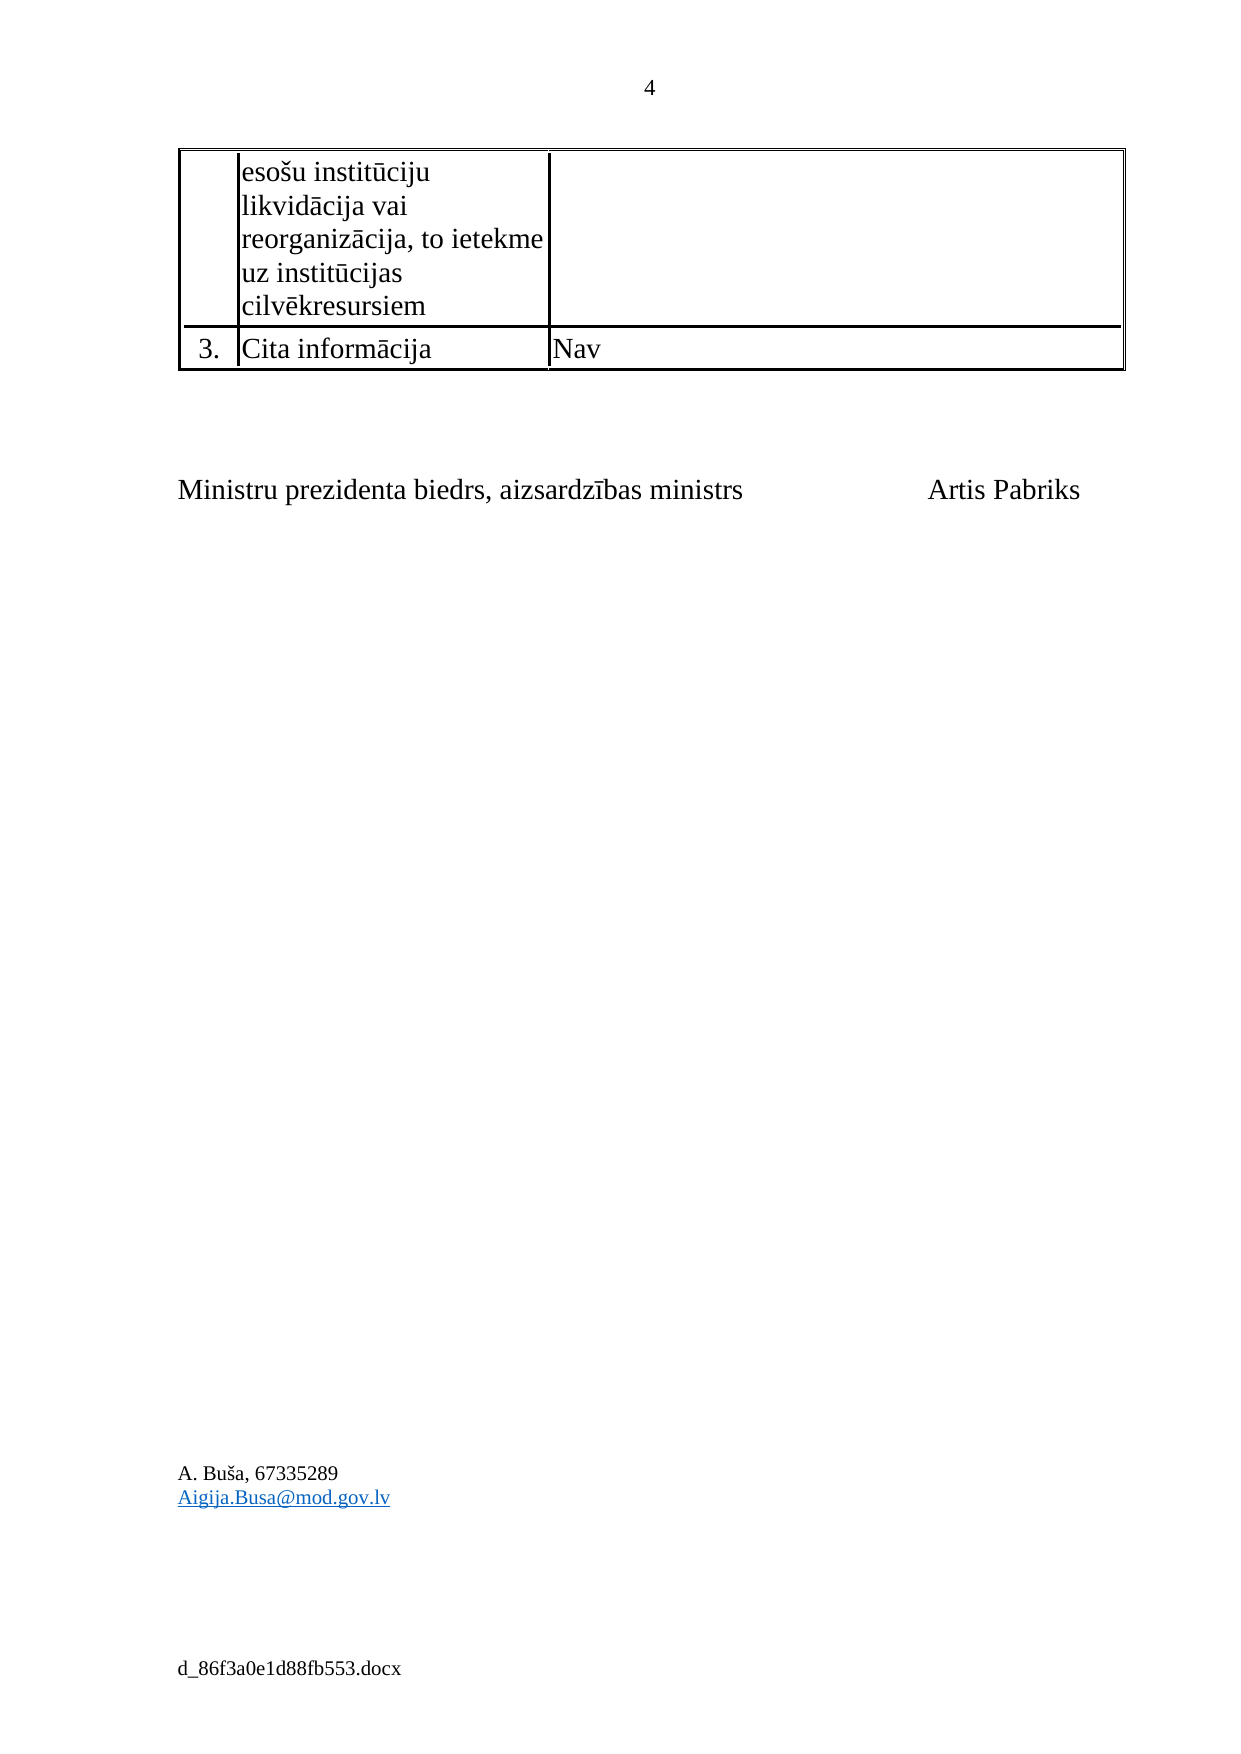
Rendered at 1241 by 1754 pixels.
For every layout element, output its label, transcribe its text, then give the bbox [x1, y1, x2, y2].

table_cell Nav [549, 325, 1123, 368]
table_cell Cita informācija [238, 328, 549, 368]
text Ministru prezidenta biedrs, aizsardzības ministrs Artis Pabriks [177, 472, 1122, 505]
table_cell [549, 151, 1123, 325]
text Aigija.Busa@mod.gov.lv [177, 1485, 1122, 1509]
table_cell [238, 149, 549, 325]
text A. Buša, 67335289 [177, 1461, 1122, 1485]
table_cell 3. [181, 325, 238, 368]
table_cell 2. [181, 151, 238, 325]
